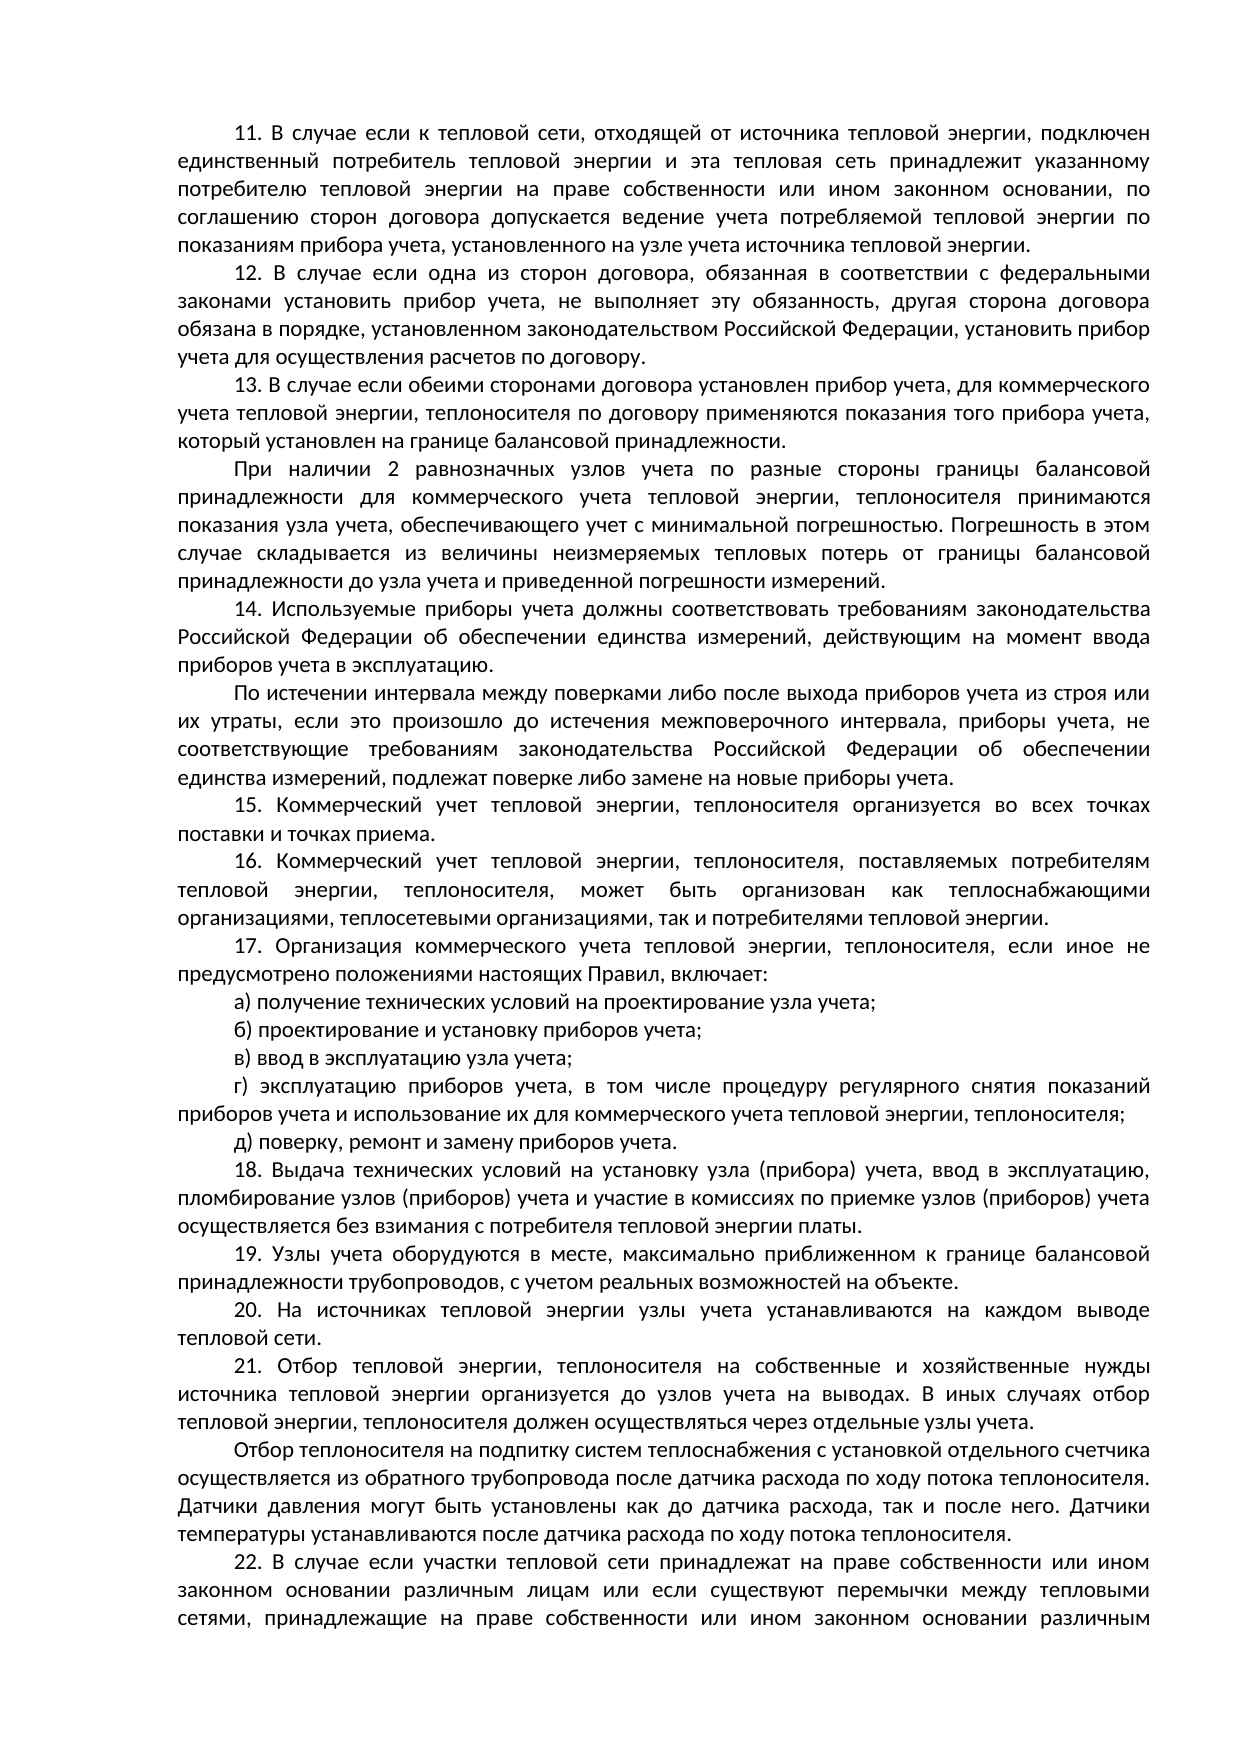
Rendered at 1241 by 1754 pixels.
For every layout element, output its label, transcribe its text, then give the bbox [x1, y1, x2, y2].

text б) проектирование и установку приборов учета; [177, 1015, 1152, 1043]
text 17. Организация коммерческого учета тепловой энергии, теплоносителя, если иное не предусмотрено положениями настоящих Правил, включает: [177, 931, 1152, 987]
text 15. Коммерческий учет тепловой энергии, теплоносителя организуется во всех точках поставки и точках приема. [177, 791, 1152, 847]
text 12. В случае если одна из сторон договора, обязанная в соответствии с федеральными законами установить прибор учета, не выполняет эту обязанность, другая сторона договора обязана в порядке, установленном законодательством Российской Федерации, установить прибор учета для осуществления расчетов по договору. [177, 258, 1152, 370]
text По истечении интервала между поверками либо после выхода приборов учета из строя или их утраты, если это произошло до истечения межповерочного интервала, приборы учета, не соответствующие требованиям законодательства Российской Федерации об обеспечении единства измерений, подлежат поверке либо замене на новые приборы учета. [177, 678, 1152, 791]
text а) получение технических условий на проектирование узла учета; [177, 987, 1152, 1015]
text 11. В случае если к тепловой сети, отходящей от источника тепловой энергии, подключен единственный потребитель тепловой энергии и эта тепловая сеть принадлежит указанному потребителю тепловой энергии на праве собственности или ином законном основании, по соглашению сторон договора допускается ведение учета потребляемой тепловой энергии по показаниям прибора учета, установленного на узле учета источника тепловой энергии. [177, 118, 1152, 258]
text 14. Используемые приборы учета должны соответствовать требованиям законодательства Российской Федерации об обеспечении единства измерений, действующим на момент ввода приборов учета в эксплуатацию. [177, 594, 1152, 678]
text 21. Отбор тепловой энергии, теплоносителя на собственные и хозяйственные нужды источника тепловой энергии организуется до узлов учета на выводах. В иных случаях отбор тепловой энергии, теплоносителя должен осуществляться через отдельные узлы учета. [177, 1351, 1152, 1435]
text 19. Узлы учета оборудуются в месте, максимально приближенном к границе балансовой принадлежности трубопроводов, с учетом реальных возможностей на объекте. [177, 1239, 1152, 1295]
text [177, 1547, 1152, 1631]
text 20. На источниках тепловой энергии узлы учета устанавливаются на каждом выводе тепловой сети. [177, 1295, 1152, 1351]
text г) эксплуатацию приборов учета, в том числе процедуру регулярного снятия показаний приборов учета и использование их для коммерческого учета тепловой энергии, теплоносителя; [177, 1071, 1152, 1127]
text 18. Выдача технических условий на установку узла (прибора) учета, ввод в эксплуатацию, пломбирование узлов (приборов) учета и участие в комиссиях по приемке узлов (приборов) учета осуществляется без взимания с потребителя тепловой энергии платы. [177, 1155, 1152, 1239]
text 16. Коммерческий учет тепловой энергии, теплоносителя, поставляемых потребителям тепловой энергии, теплоносителя, может быть организован как теплоснабжающими организациями, теплосетевыми организациями, так и потребителями тепловой энергии. [177, 847, 1152, 931]
text Отбор теплоносителя на подпитку систем теплоснабжения с установкой отдельного счетчика осуществляется из обратного трубопровода после датчика расхода по ходу потока теплоносителя. Датчики давления могут быть установлены как до датчика расхода, так и после него. Датчики температуры устанавливаются после датчика расхода по ходу потока теплоносителя. [177, 1435, 1152, 1547]
text 13. В случае если обеими сторонами договора установлен прибор учета, для коммерческого учета тепловой энергии, теплоносителя по договору применяются показания того прибора учета, который установлен на границе балансовой принадлежности. [177, 370, 1152, 454]
text в) ввод в эксплуатацию узла учета; [177, 1043, 1152, 1071]
text д) поверку, ремонт и замену приборов учета. [177, 1127, 1152, 1155]
text При наличии 2 равнозначных узлов учета по разные стороны границы балансовой принадлежности для коммерческого учета тепловой энергии, теплоносителя принимаются показания узла учета, обеспечивающего учет с минимальной погрешностью. Погрешность в этом случае складывается из величины неизмеряемых тепловых потерь от границы балансовой принадлежности до узла учета и приведенной погрешности измерений. [177, 454, 1152, 594]
